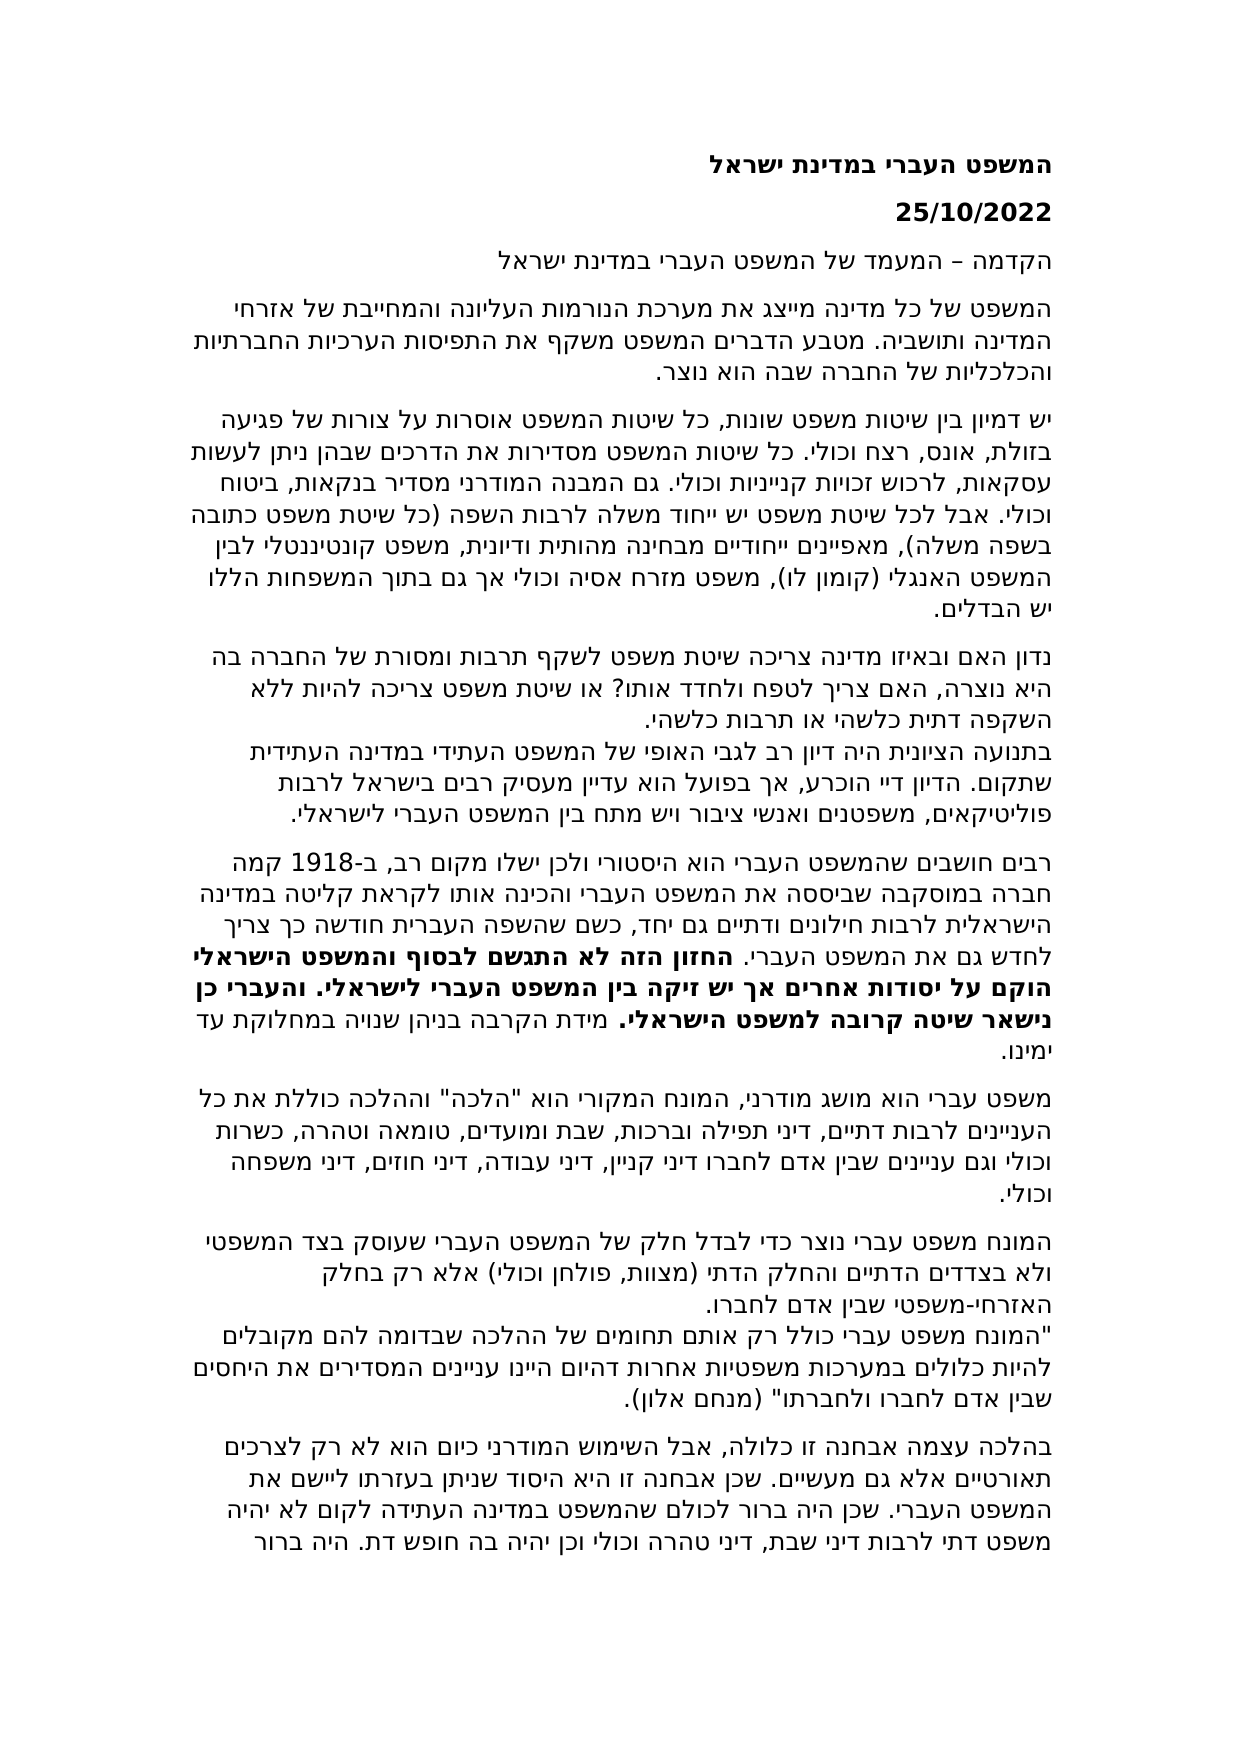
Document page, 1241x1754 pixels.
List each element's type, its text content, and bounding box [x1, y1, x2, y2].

text המשפט העברי במדינת ישראל [187, 150, 1053, 179]
text רבים חושבים שהמשפט העברי הוא היסטורי ולכן ישלו מקום רב, ב-1918 קמה חברה במוסקבה שביססה את המשפט העברי והכינה אותו לקראת קליטה במדינה הישראלית לרבות חילונים ודתיים גם יחד, כשם שהשפה העברית חודשה כך צריך לחדש גם את המשפט העברי. החזון הזה לא התגשם לבסוף והמשפט הישראלי הוקם על יסודות אחרים אך יש זיקה בין המשפט העברי לישראלי. והעברי כן נישאר שיטה קרובה למשפט הישראלי. מידת הקרבה בניהן שנויה במחלוקת עד ימינו. [187, 848, 1053, 1066]
text המשפט של כל מדינה מייצג את מערכת הנורמות העליונה והמחייבת של אזרחי המדינה ותושביה. מטבע הדברים המשפט משקף את התפיסות הערכיות החברתיות והכלכליות של החברה שבה הוא נוצר. [187, 294, 1053, 386]
text 25/10/2022 [187, 198, 1053, 227]
text יש דמיון בין שיטות משפט שונות, כל שיטות המשפט אוסרות על צורות של פגיעה בזולת, אונס, רצח וכולי. כל שיטות המשפט מסדירות את הדרכים שבהן ניתן לעשות עסקאות, לרכוש זכויות קנייניות וכולי. גם המבנה המודרני מסדיר בנקאות, ביטוח וכולי. אבל לכל שיטת משפט יש ייחוד משלה לרבות השפה (כל שיטת משפט כתובה בשפה משלה), מאפיינים ייחודיים מבחינה מהותית ודיונית, משפט קונטיננטלי לבין המשפט האנגלי (קומון לו), משפט מזרח אסיה וכולי אך גם בתוך המשפחות הללו יש הבדלים. [187, 405, 1053, 623]
text הקדמה – המעמד של המשפט העברי במדינת ישראל [187, 246, 1053, 275]
text נדון האם ובאיזו מדינה צריכה שיטת משפט לשקף תרבות ומסורת של החברה בה היא נוצרה, האם צריך לטפח ולחדד אותו? או שיטת משפט צריכה להיות ללא השקפה דתית כלשהי או תרבות כלשהי. בתנועה הציונית היה דיון רב לגבי האופי של המשפט העתידי במדינה העתידית שתקום. הדיון דיי הוכרע, אך בפועל הוא עדיין מעסיק רבים בישראל לרבות פוליטיקאים, משפטנים ואנשי ציבור ויש מתח בין המשפט העברי לישראלי. [187, 642, 1053, 829]
text המונח משפט עברי נוצר כדי לבדל חלק של המשפט העברי שעוסק בצד המשפטי ולא בצדדים הדתיים והחלק הדתי (מצוות, פולחן וכולי) אלא רק בחלק האזרחי-משפטי שבין אדם לחברו. "המונח משפט עברי כולל רק אותם תחומים של ההלכה שבדומה להם מקובלים להיות כלולים במערכות משפטיות אחרות דהיום היינו עניינים המסדירים את היחסים שבין אדם לחברו ולחברתו" (מנחם אלון). [187, 1227, 1053, 1413]
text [187, 1432, 1053, 1556]
text משפט עברי הוא מושג מודרני, המונח המקורי הוא "הלכה" וההלכה כוללת את כל העניינים לרבות דתיים, דיני תפילה וברכות, שבת ומועדים, טומאה וטהרה, כשרות וכולי וגם עניינים שבין אדם לחברו דיני קניין, דיני עבודה, דיני חוזים, דיני משפחה וכולי. [187, 1084, 1053, 1208]
